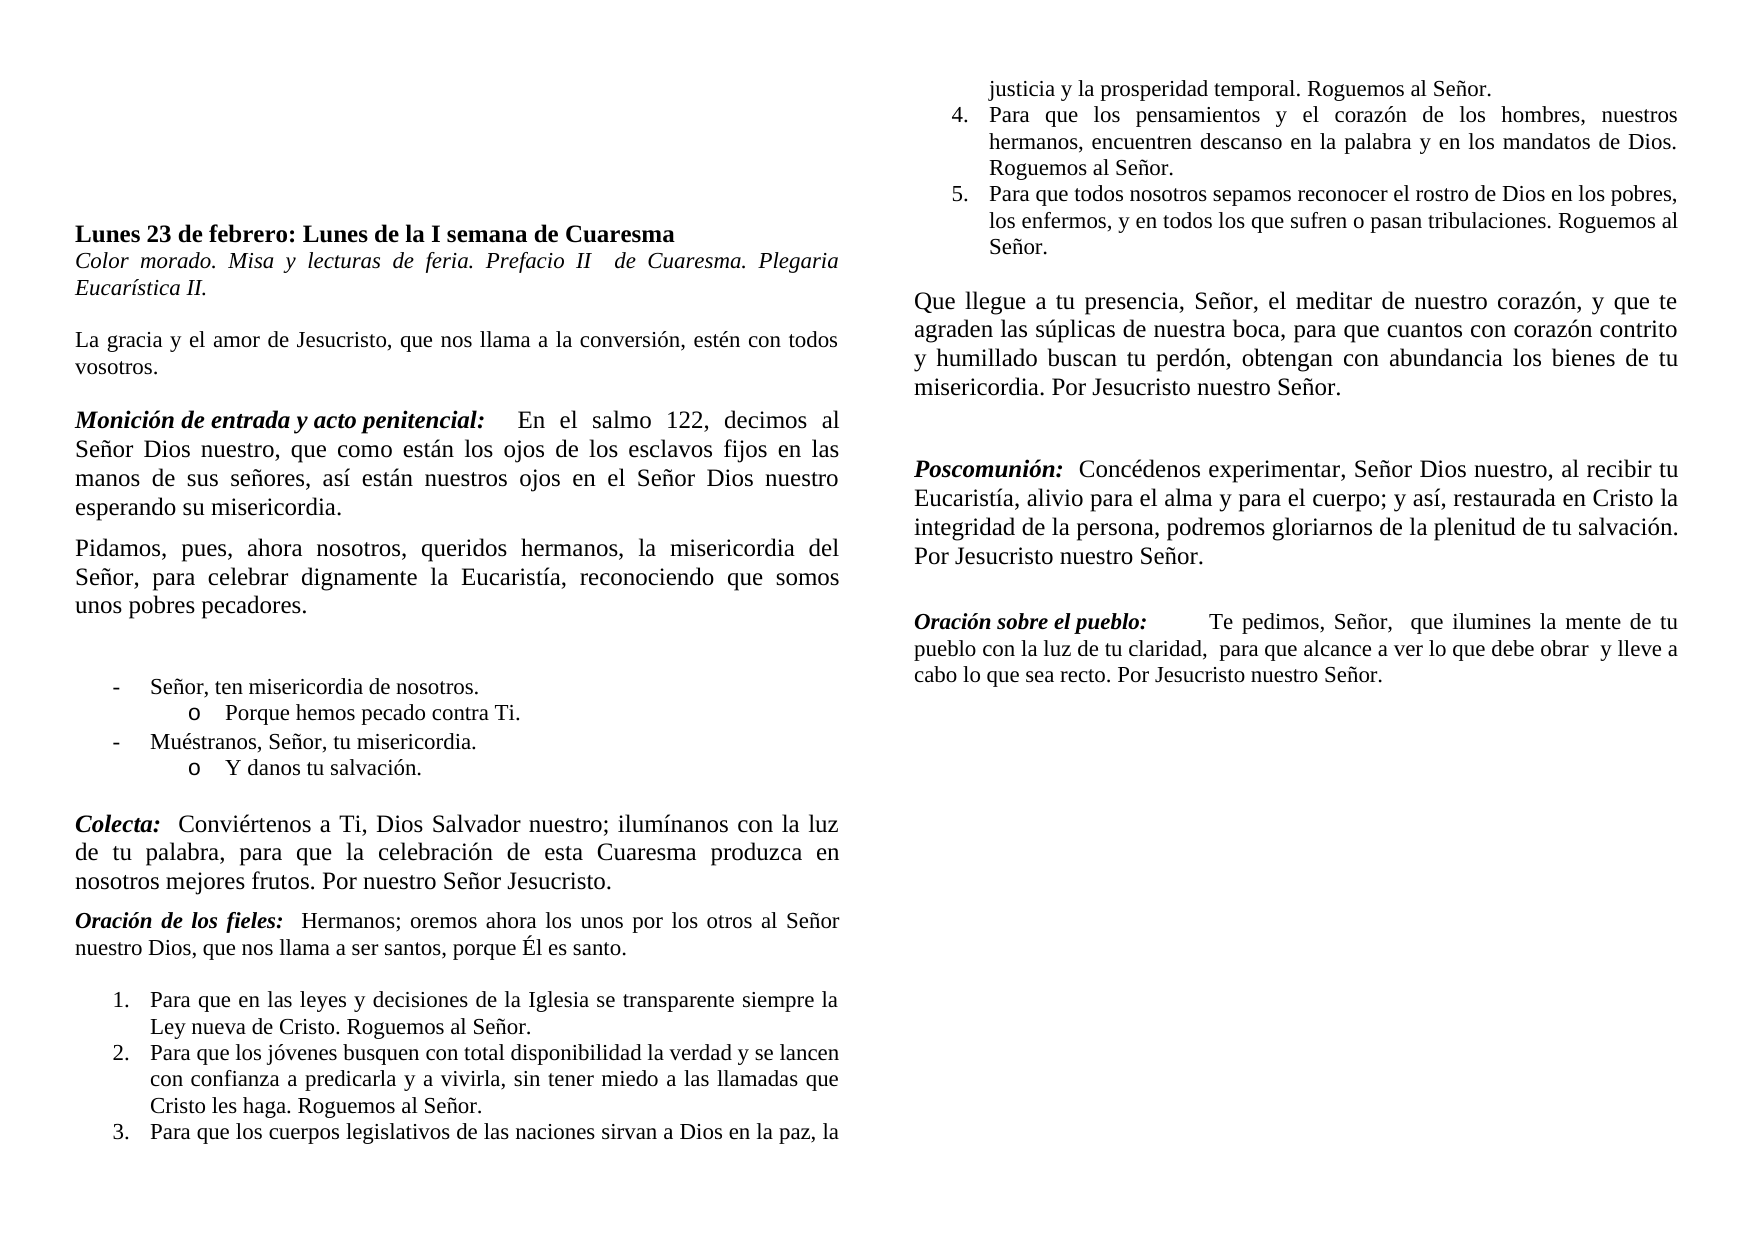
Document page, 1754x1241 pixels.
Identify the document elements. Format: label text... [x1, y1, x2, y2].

subtitle Color morado. Misa y lecturas de feria. Prefacio II de Cuaresma. Plegaria Eucarística II. [75, 247, 840, 300]
list Porque hemos pecado contra Ti. [187, 699, 840, 728]
list Para que en las leyes y decisiones de se transparente siempre nueva de Cristo. Roguemos al Señor. [112, 986, 840, 1039]
list Y danos tu salvación. [187, 754, 840, 782]
list Para que todos nosotros sepamos reconocer el rostro de Dios en los pobres, los enfermos, y en todos los que sufren o pasan tribulaciones. Roguemos al Señor. [951, 180, 1679, 259]
text Oración de los fieles: Hermanos; oremos ahora los unos por los otros al Señor nuestro Dios, que nos llama a ser santos, porque Él es santo. [75, 907, 840, 960]
text Lunes 23 de febrero: Lunes de la I semana de Cuaresma [75, 219, 840, 247]
list Para que los jóvenes busquen con total disponibilidad la verdad y se lancen con confianza a predicarla y a vivirla, sin tener miedo a las llamadas que Cristo les haga. Roguemos al Señor. [112, 1039, 840, 1118]
text Oración sobre el pueblo: Te pedimos, Señor, que ilumines la mente de tu pueblo con la luz de tu claridad, para que alcance a ver lo que debe obrar y lleve a cabo lo que sea recto. Por Jesucristo nuestro Señor. [914, 608, 1679, 687]
text Poscomunión: Concédenos experimentar, Señor Dios nuestro, al recibir tu Eucaristía, alivio para el alma y para el cuerpo; y así, restaurada en Cristo la integridad de la persona, podremos gloriarnos de la plenitud de tu salvación. Por Jesucristo nuestro Señor. [914, 454, 1679, 569]
list Para que los pensamientos y el corazón de los hombres, nuestros hermanos, encuentren descanso en la palabra y en los mandatos de Dios. Roguemos al Señor. [951, 101, 1679, 180]
list Señor, ten misericordia de nosotros. [112, 673, 840, 699]
text Que llegue a tu presencia, Señor, el meditar de nuestro corazón, y que te agraden las súplicas de nuestra boca, para que cuantos con corazón contrito y humillado buscan tu perdón, obtengan con abundancia los bienes de tu misericordia. Por Jesucristo nuestro Señor. [914, 286, 1679, 401]
list Muéstranos, Señor, tu misericordia. [112, 728, 840, 754]
text Colecta: Conviértenos a Ti, Dios Salvador nuestro; ilumínanos con la luz de tu palabra, para que la celebración de esta Cuaresma produzca en nosotros mejores frutos. Por nuestro Señor Jesucristo. [75, 809, 840, 895]
text Monición de entrada y acto penitencial: En el salmo 122, decimos al Señor Dios nuestro, que como están los ojos de los esclavos fijos en las manos de sus señores, así están nuestros ojos en el Señor Dios nuestro esperando su misericordia. [75, 406, 840, 521]
text La gracia y el amor de Jesucristo, que nos llama a la conversión, estén con todos vosotros. [75, 327, 840, 379]
text Pidamos, pues, ahora nosotros, queridos hermanos, la misericordia del Señor, para celebrar dignamente , reconociendo que somos unos pobres pecadores. [75, 533, 840, 619]
list Para que los cuerpos legislativos de las naciones sirvan a Dios en la paz, la justicia y la prosperidad temporal. Roguemos al Señor. [951, 75, 1679, 101]
list Para que los cuerpos legislativos de las naciones sirvan a Dios en la paz, la justicia y la prosperidad temporal. Roguemos al Señor. [112, 1118, 840, 1144]
